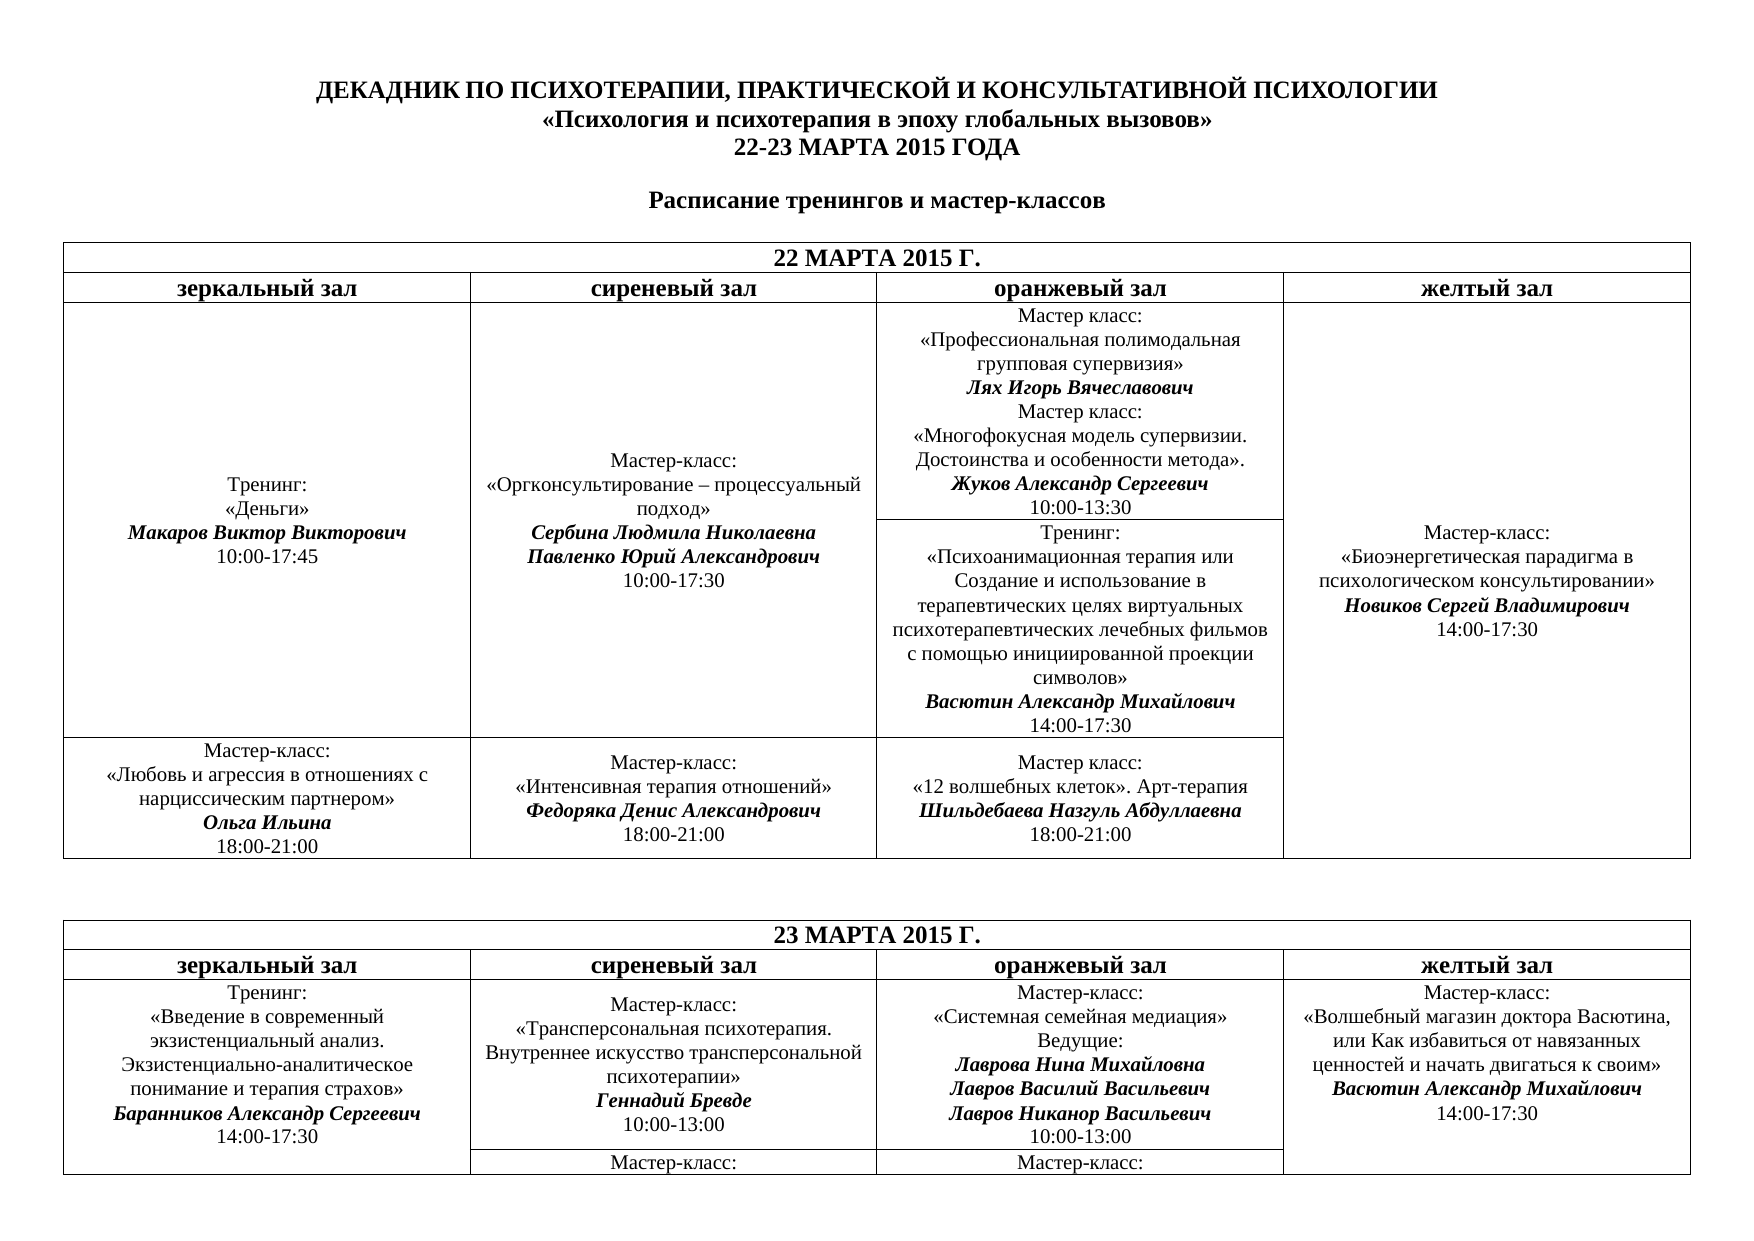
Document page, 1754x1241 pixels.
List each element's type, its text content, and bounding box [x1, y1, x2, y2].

table_cell Мастер класс: «12 волшебных клеток». Арт-терапия Шильдебаева Назгуль Абдуллаевна 18:00-21:00 [877, 738, 1283, 858]
table_cell Мастер-класс: «Системная семейная медиация» Ведущие: Лаврова Нина Михайловна Лавров Василий Васильевич Лавров Никанор Васильевич 10:00-13:00 [877, 980, 1283, 1148]
text «Психология и психотерапия в эпоху глобальных вызовов» [75, 104, 1679, 132]
table_cell Мастер-класс: «Трансперсональная психотерапия. Внутреннее искусство трансперсональной психотерапии» Геннадий Бревде 10:00-13:00 [471, 980, 876, 1148]
table_cell оранжевый зал [877, 273, 1283, 302]
table_cell Тренинг: «Психоанимационная терапия или Создание и использование в терапевтических целях виртуальных психотерапевтических лечебных фильмов с помощью инициированной проекции символов» Васютин Александр Михайлович 14:00-17:30 [877, 520, 1283, 737]
table_cell зеркальный зал [64, 950, 470, 979]
table_cell Мастер-класс: «Интенсивная терапия отношений» Федоряка Денис Александрович 18:00-21:00 [471, 738, 876, 858]
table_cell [471, 1150, 876, 1174]
text ДЕКАДНИК ПО ПСИХОТЕРАПИИ, ПРАКТИЧЕСКОЙ И КОНСУЛЬТАТИВНОЙ ПСИХОЛОГИИ [75, 75, 1679, 104]
table_cell сиреневый зал [471, 273, 876, 302]
table_cell зеркальный зал [64, 273, 470, 302]
text Расписание тренингов и мастер-классов [75, 185, 1679, 214]
table_cell оранжевый зал [877, 950, 1283, 979]
table_header 22 МАРТА 2015 Г. [64, 243, 1690, 272]
text 22-23 марта 2015 года [75, 132, 1679, 161]
table_cell Мастер класс: «Профессиональная полимодальная групповая супервизия» Лях Игорь Вячеславович Мастер класс: «Многофокусная модель супервизии. Достоинства и особенности метода». Жуков Александр Сергеевич 10:00-13:30 [877, 303, 1283, 519]
table_cell Мастер-класс: «Биоэнергетическая парадигма в психологическом консультировании» Новиков Сергей Владимирович 14:00-17:30 [1284, 303, 1690, 858]
table_cell Тренинг: «Деньги» Макаров Виктор Викторович 10:00-17:45 [64, 303, 470, 737]
table_cell желтый зал [1284, 273, 1690, 302]
table_cell сиреневый зал [471, 950, 876, 979]
table_cell желтый зал [1284, 950, 1690, 979]
table_cell Мастер-класс: «Любовь и агрессия в отношениях с нарциссическим партнером» Ольга Ильина 18:00-21:00 [64, 738, 470, 858]
table_cell Тренинг: «Введение в современный экзистенциальный анализ. Экзистенциально-аналитическое понимание и терапия страхов» Баранников Александр Сергеевич 14:00-17:30 [64, 980, 470, 1174]
table_cell Мастер-класс: «Оргконсультирование – процессуальный подход» Сербина Людмила Николаевна Павленко Юрий Александрович 10:00-17:30 [471, 303, 876, 737]
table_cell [877, 1150, 1283, 1174]
table_header 23 МАРТА 2015 Г. [64, 921, 1690, 949]
table_cell Мастер-класс: «Волшебный магазин доктора Васютина, или Как избавиться от навязанных ценностей и начать двигаться к своим» Васютин Александр Михайлович 14:00-17:30 [1284, 980, 1690, 1174]
